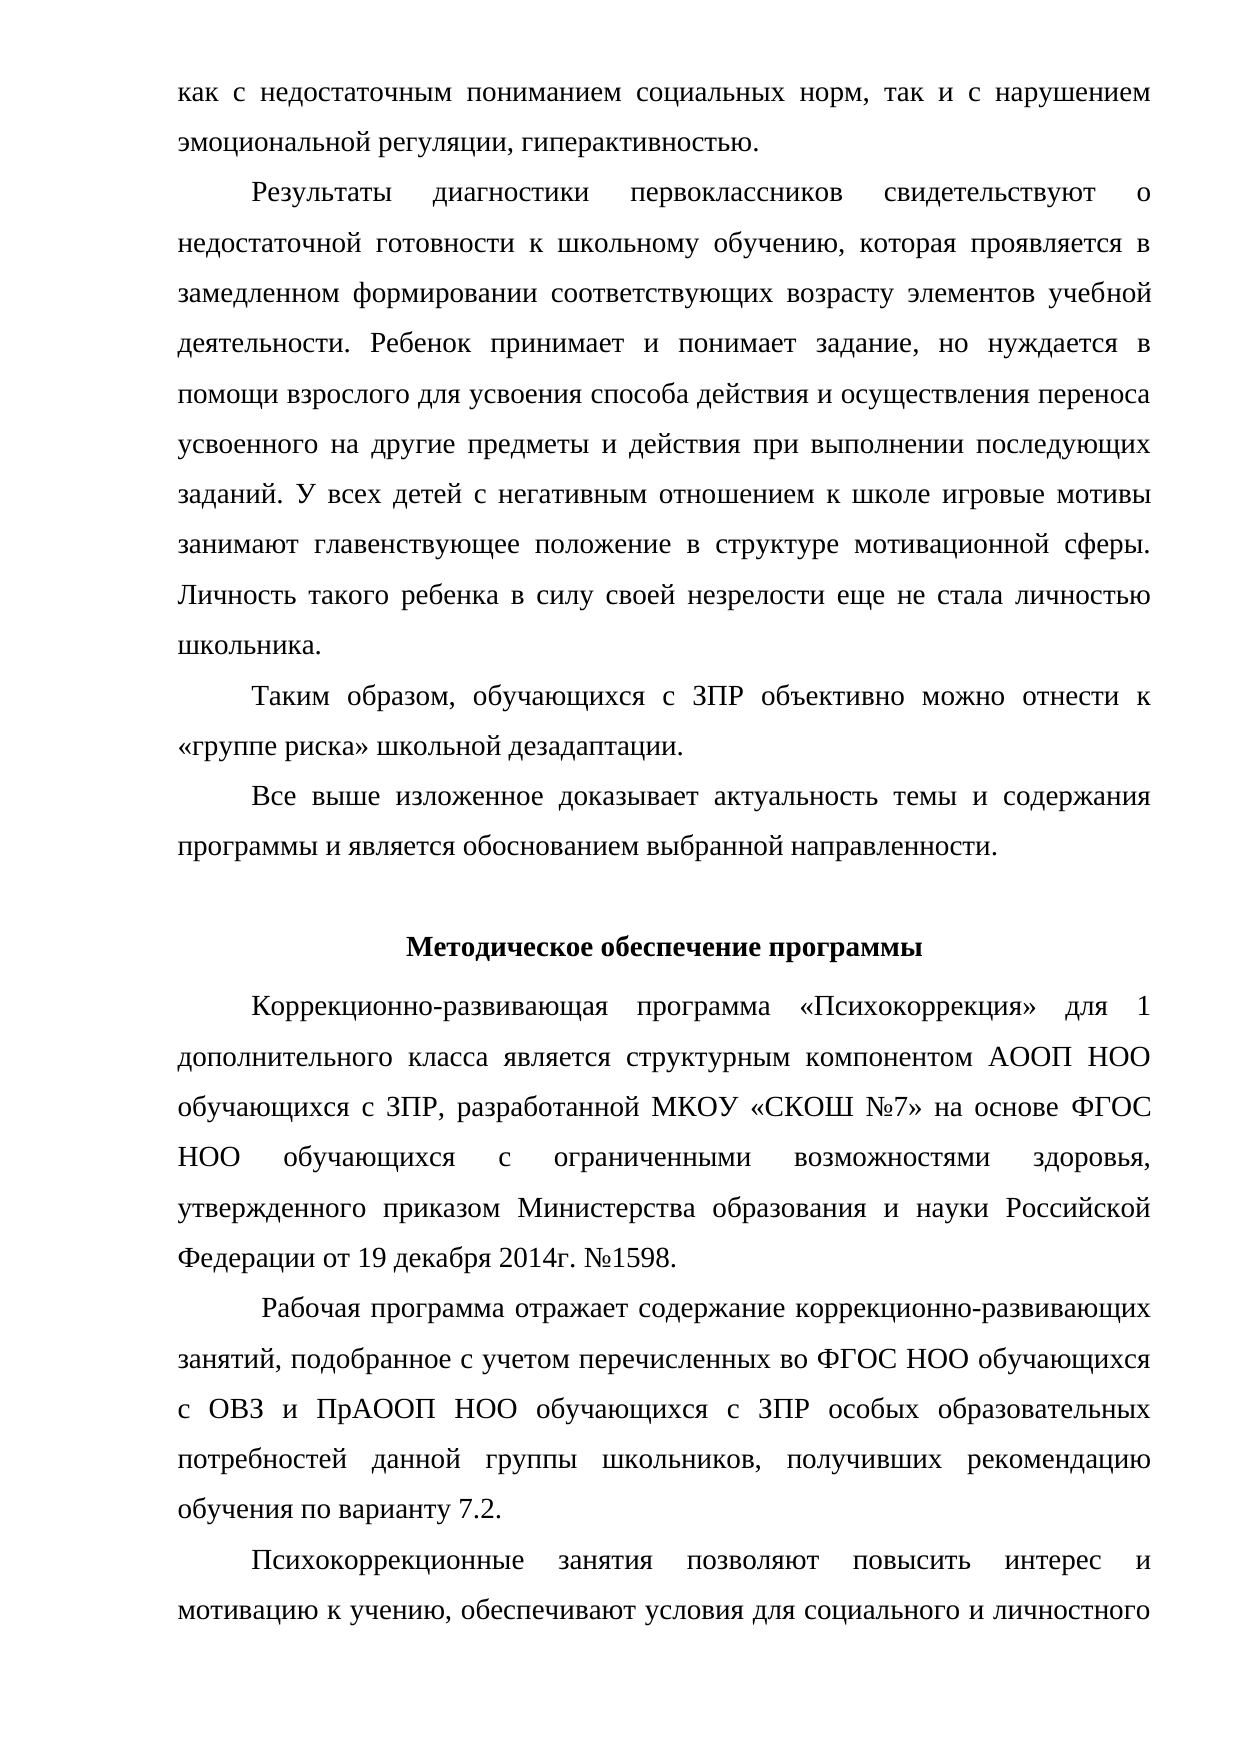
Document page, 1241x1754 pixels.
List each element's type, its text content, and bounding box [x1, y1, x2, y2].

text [177, 1542, 1152, 1626]
text Методическое обеспечение программы [177, 929, 1152, 963]
text Таким образом, обучающихся с ЗПР объективно можно отнести к «группе риска» школьной дезадаптации. [177, 678, 1152, 761]
text Результаты диагностики первоклассников свидетельствуют о недостаточной готовности к школьному обучению, которая проявляется в замедленном формировании соответствующих возрасту элементов учебной деятельности. Ребенок принимает и понимает задание, но нуждается в помощи взрослого для усвоения способа действия и осуществления переноса усвоенного на другие предметы и действия при выполнении последующих заданий. У всех детей с негативным отношением к школе игровые мотивы занимают главенствующее положение в структуре мотивационной сферы. Личность такого ребенка в силу своей незрелости еще не стала личностью школьника. [177, 174, 1152, 661]
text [177, 74, 1152, 158]
text Все выше изложенное доказывает актуальность темы и содержания программы и является обоснованием выбранной направленности. [177, 778, 1152, 862]
text Коррекционно-развивающая программа «Психокоррекция» для 1 дополнительного класса является структурным компонентом АООП НОО обучающихся с ЗПР, разработанной МКОУ «СКОШ №7» на основе ФГОС НОО обучающихся с ограниченными возможностями здоровья, утвержденного приказом Министерства образования и науки Российской Федерации от 19 декабря 2014г. №1598. [177, 988, 1152, 1274]
text Рабочая программа отражает содержание коррекционно-развивающих занятий, подобранное с учетом перечисленных во ФГОС НОО обучающихся с ОВЗ и ПрАООП НОО обучающихся с ЗПР особых образовательных потребностей данной группы школьников, получивших рекомендацию обучения по варианту 7.2. [177, 1290, 1152, 1525]
